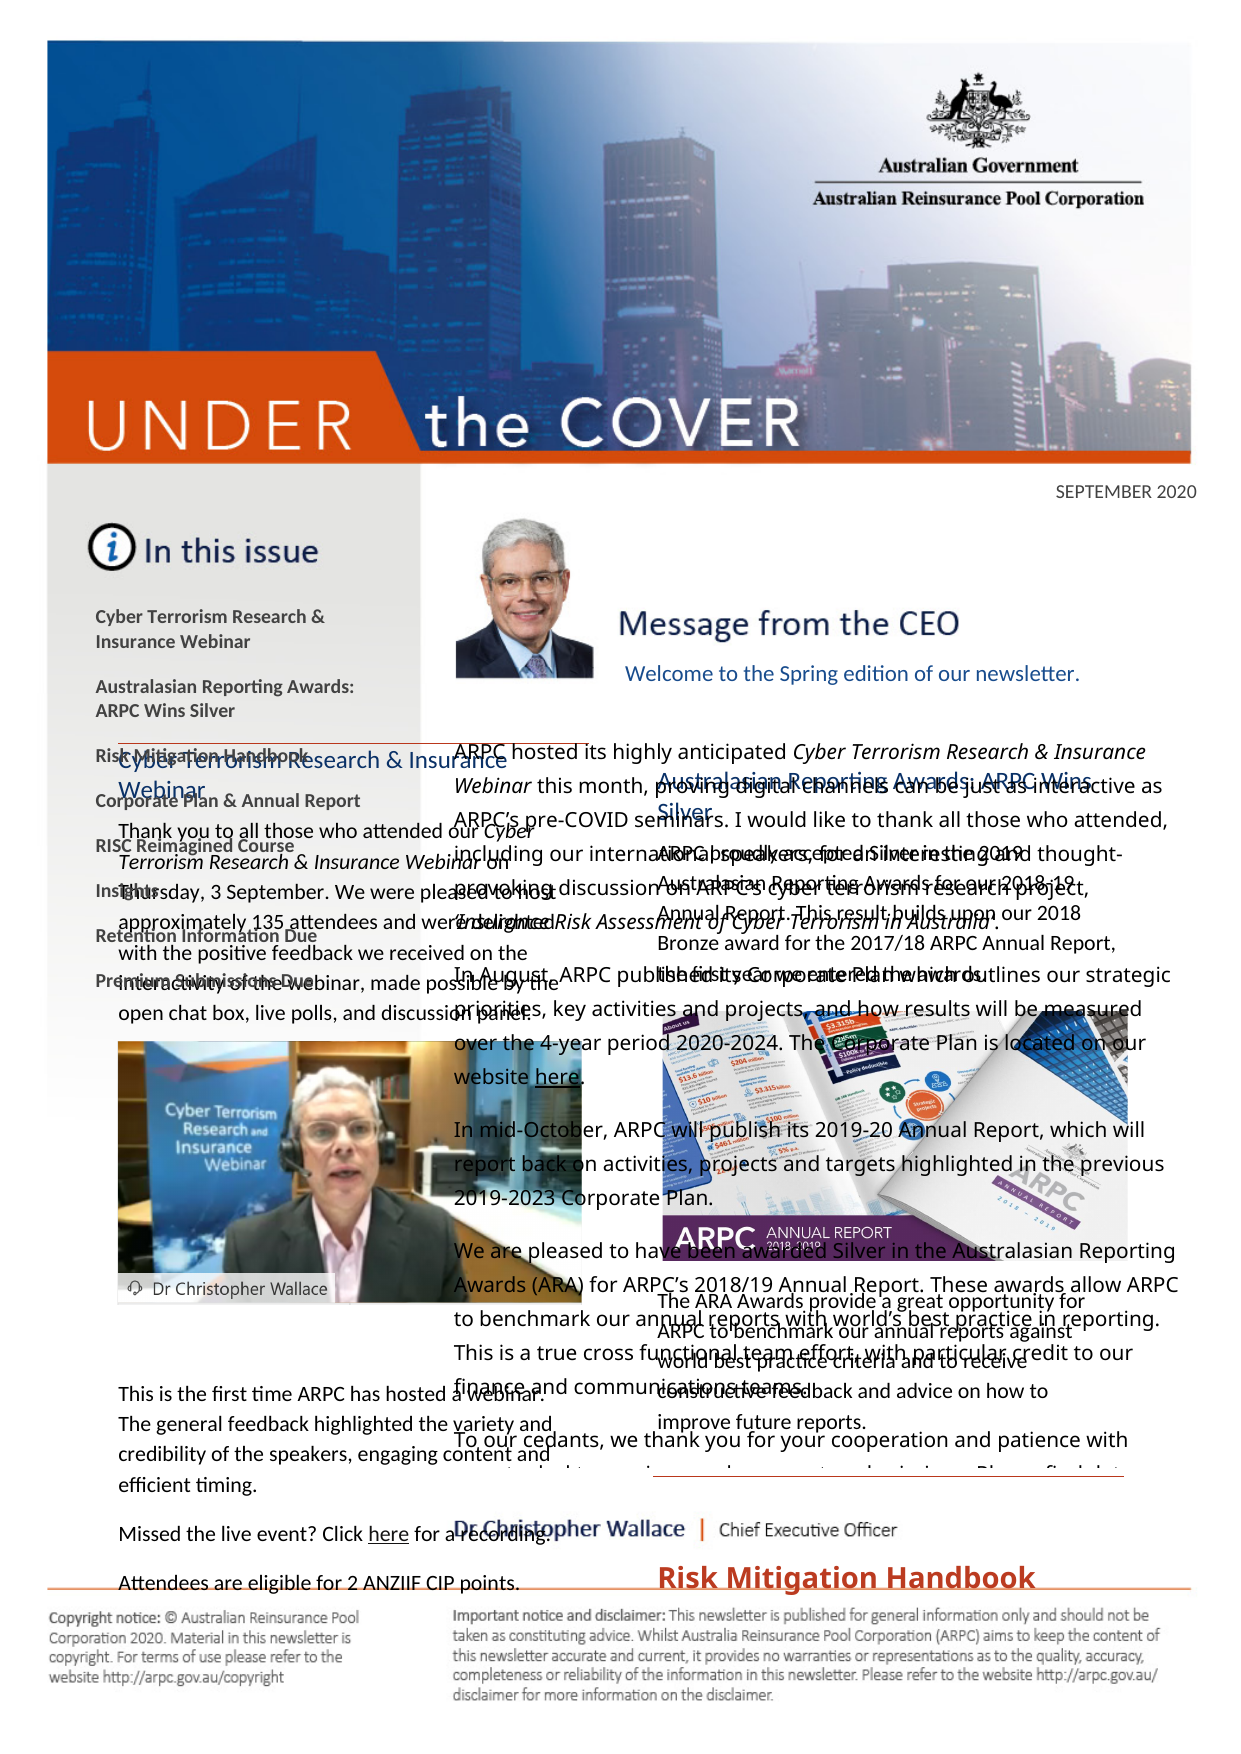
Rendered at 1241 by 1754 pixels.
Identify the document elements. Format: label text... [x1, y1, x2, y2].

text Risk Mitigation Handbook [657, 1557, 1122, 1597]
subtitle Australasian Reporting Awards: ARPC Wins Silver [657, 765, 1122, 826]
text This is the first time ARPC has hosted a webinar. The general feedback highlighted the variety and credibility of the speakers, engaging content and efficient timing. [118, 1380, 583, 1498]
text The ARA Awards provide a great opportunity for ARPC to benchmark our annual reports against world best practice criteria and to receive constructive feedback and advice on how to improve future reports. [657, 1009, 1122, 1435]
text - [118, 664, 1122, 710]
picture [0, 0, 1234, 1754]
text Missed the live event? Click here for a recording. [118, 1520, 583, 1547]
subtitle Cyber Terrorism Research & Insurance Webinar [118, 722, 583, 805]
text Thank you to all those who attended our Cyber Terrorism Research & Insurance Webinar on Thursday, 3 September. We were pleased to host approximately 135 attendees and were delighted with the positive feedback we received on the interactivity of the webinar, made possible by the open chat box, live polls, and discussion panel. [118, 817, 583, 1026]
text Attendees are eligible for 2 ANZIIF CIP points. [118, 1569, 583, 1596]
text ARPC proudly accepted Silver in the 2019 Australasian Reporting Awards for our 2018-19 Annual Report. This result builds upon our 2018 Bronze award for the 2017/18 ARPC Annual Report, the first year we entered the awards. [657, 839, 1122, 987]
